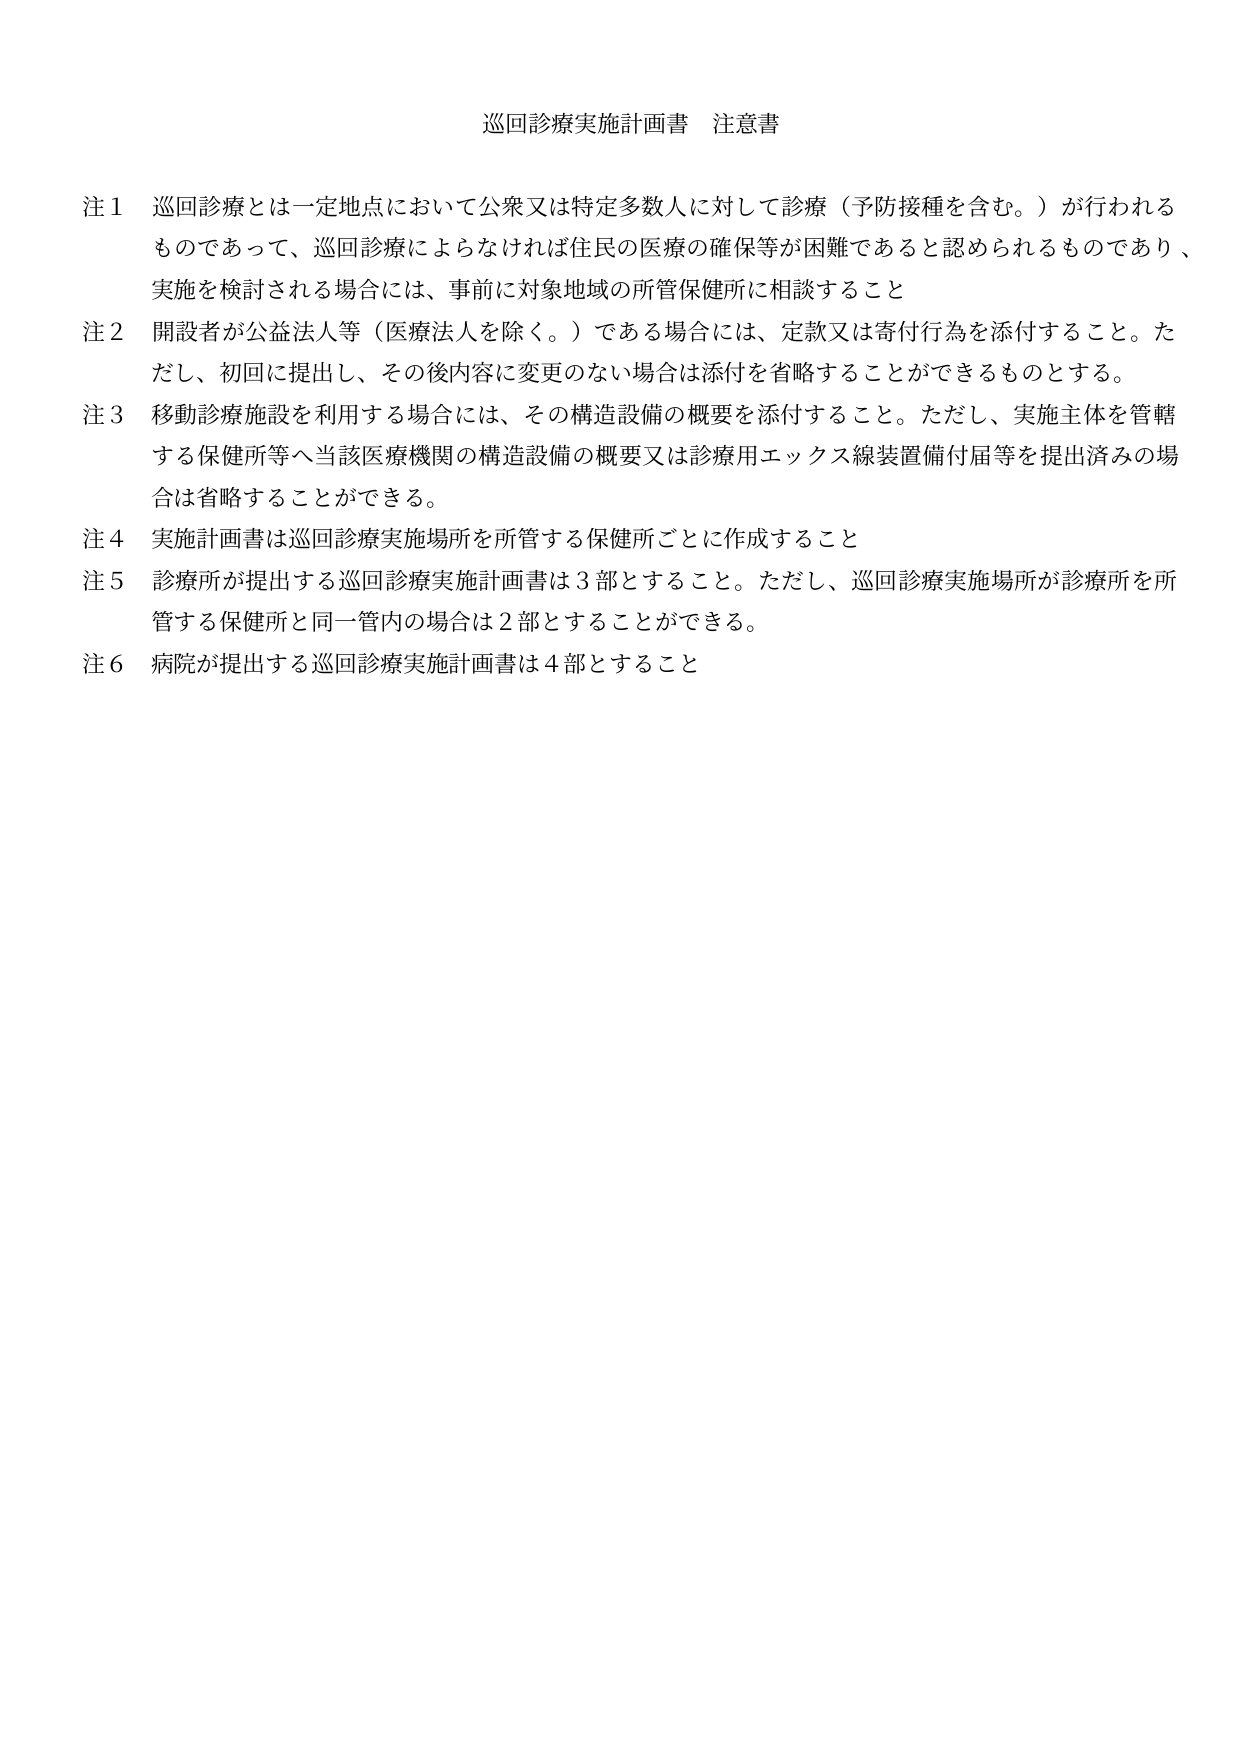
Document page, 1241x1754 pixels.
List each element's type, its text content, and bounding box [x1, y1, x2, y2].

text 巡回診療実施計画書 注意書 [59, 101, 1181, 143]
text 注３ 移動診療施設を利用する場合には、その構造設備の概要を添付すること。ただし、実施主体を管轄する保健所等へ当該医療機関の構造設備の概要又は診療用エックス線装置備付届等を提出済みの場合は省略することができる。 [82, 392, 1181, 517]
text 注２ 開設者が公益法人等（医療法人を除く。）である場合には、定款又は寄付行為を添付すること。ただし、初回に提出し、その後内容に変更のない場合は添付を省略することができるものとする。 [82, 309, 1181, 392]
text 注１ 巡回診療とは一定地点において公衆又は特定多数人に対して診療（予防接種を含む。）が行われるものであって、巡回診療によらなければ住民の医療の確保等が困難であると認められるものであり、実施を検討される場合には、事前に対象地域の所管保健所に相談すること [82, 184, 1181, 309]
text 注５ 診療所が提出する巡回診療実施計画書は３部とすること。ただし、巡回診療実施場所が診療所を所管する保健所と同一管内の場合は２部とすることができる。 [82, 559, 1181, 642]
text 注６ 病院が提出する巡回診療実施計画書は４部とすること [82, 642, 1181, 683]
text 注４ 実施計画書は巡回診療実施場所を所管する保健所ごとに作成すること [82, 517, 1181, 559]
